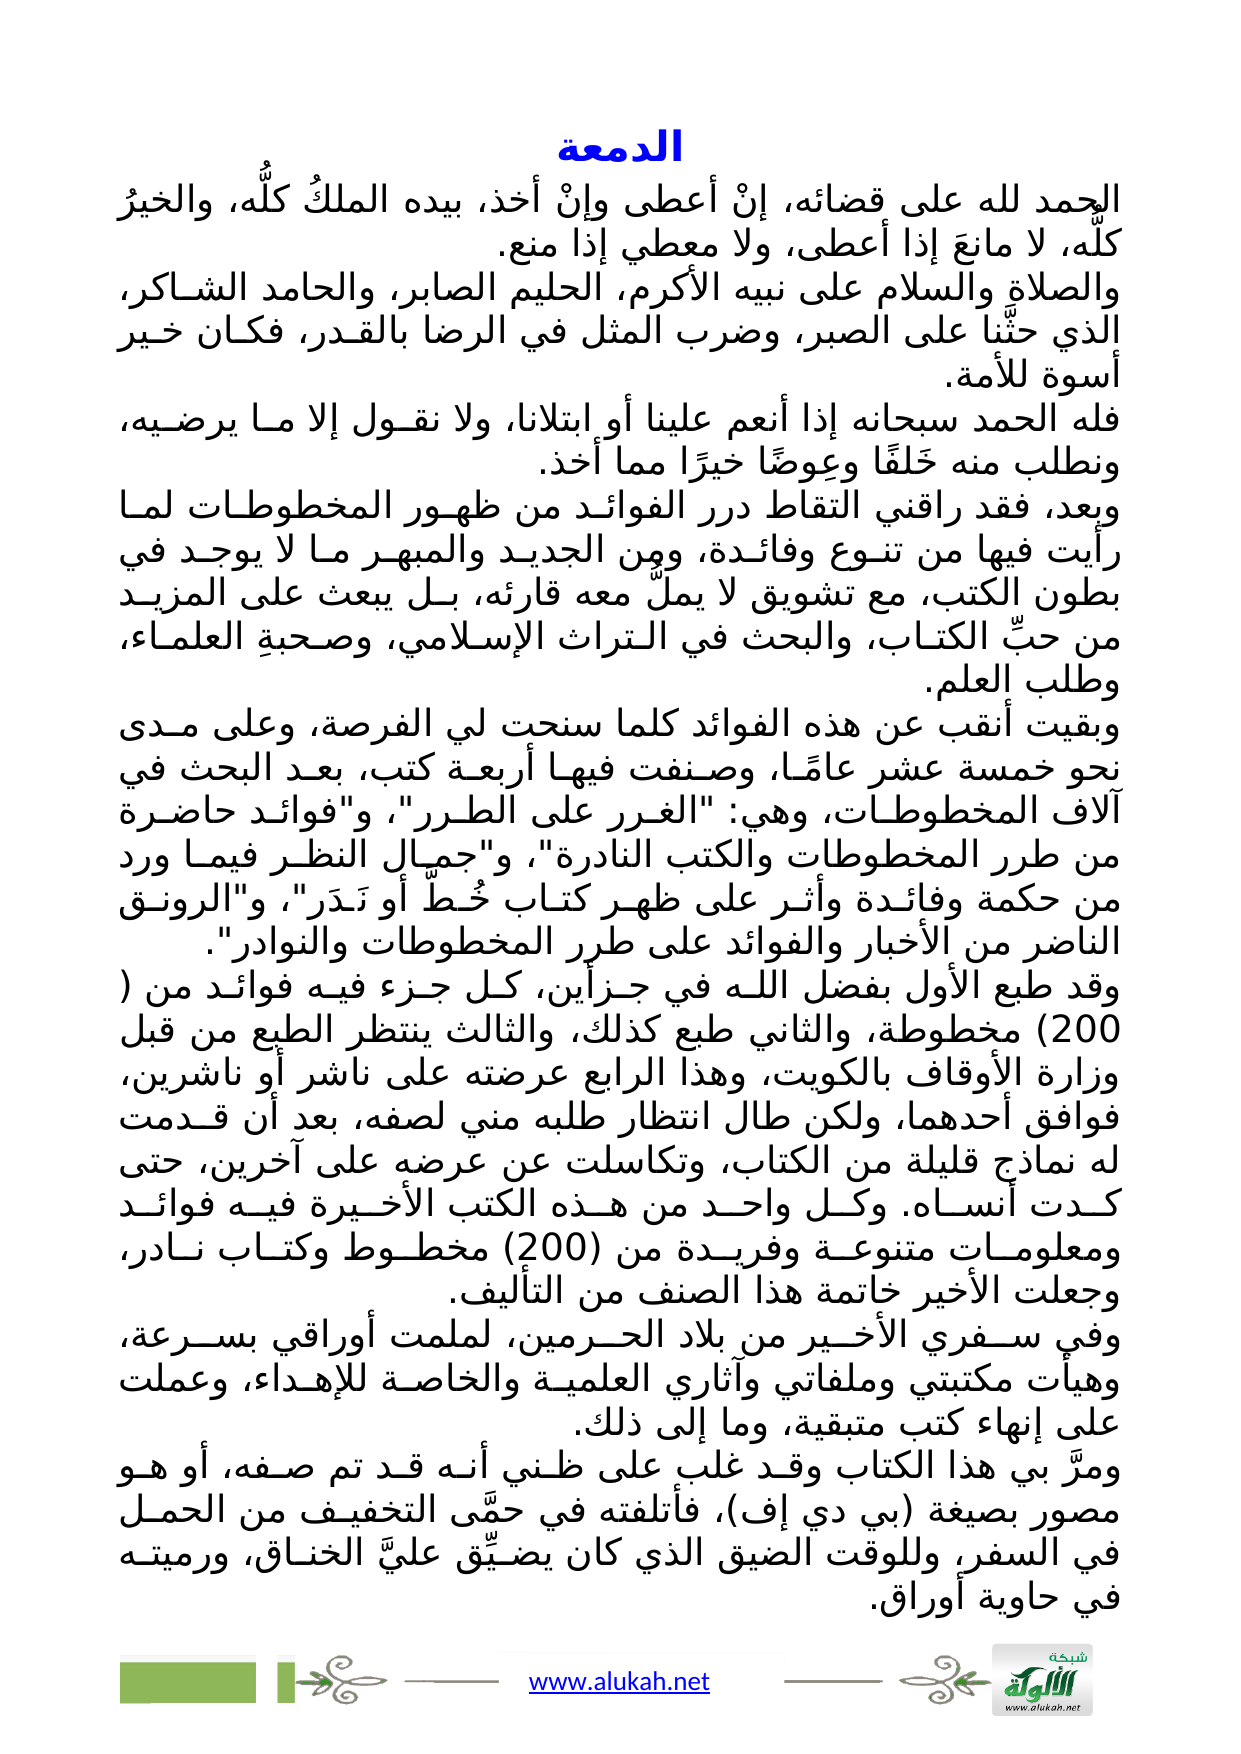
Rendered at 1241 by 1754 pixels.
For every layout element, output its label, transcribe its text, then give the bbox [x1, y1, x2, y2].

text فله الحمد سبحانه إذا أنعم علينا أو ابتلانا، ولا نقول إلا ما يرضيه، ونطلب منه خَلفًا وعِوضًا خيرًا مما أخذ. [118, 396, 1122, 483]
text وقد طبع الأول بفضل الله في جزأين، كل جزء فيه فوائد من (200) مخطوطة، والثاني طبع كذلك، والثالث ينتظر الطبع من قبل وزارة الأوقاف بالكويت، وهذا الرابع عرضته على ناشر أو ناشرين، فوافق أحدهما، ولكن طال انتظار طلبه مني لصفه، بعد أن قدمت له نماذج قليلة من الكتاب، وتكاسلت عن عرضه على آخرين، حتى كدت أنساه. وكل واحد من هذه الكتب الأخيرة فيه فوائد ومعلومات متنوعة وفريدة من (200) مخطوط وكتاب نادر، وجعلت الأخير خاتمة هذا الصنف من التأليف. [118, 964, 1122, 1313]
picture [118, 1641, 1094, 1723]
text الحمد لله على قضائه، إنْ أعطى وإنْ أخذ، بيده الملكُ كلُّه، والخيرُ كلُّه، لا مانعَ إذا أعطى، ولا معطي إذا منع. [118, 178, 1122, 265]
text وبعد، فقد راقني التقاط درر الفوائد من ظهور المخطوطات لما رأيت فيها من تنوع وفائدة، ومن الجديد والمبهر ما لا يوجد في بطون الكتب، مع تشويق لا يملُّ معه قارئه، بل يبعث على المزيد من حبِّ الكتاب، والبحث في التراث الإسلامي، وصحبةِ العلماء، وطلب العلم. [118, 483, 1122, 702]
text والصلاة والسلام على نبيه الأكرم، الحليم الصابر، والحامد الشاكر، الذي حثَّنا على الصبر، وضرب المثل في الرضا بالقدر، فكان خير أسوة للأمة. [118, 265, 1122, 396]
text ومرَّ بي هذا الكتاب وقد غلب على ظني أنه قد تم صفه، أو هو مصور بصيغة (بي دي إف)، فأتلفته في حمَّى التخفيف من الحمل في السفر، وللوقت الضيق الذي كان يضيِّق عليَّ الخناق، ورميته في حاوية أوراق. [118, 1444, 1122, 1618]
text وبقيت أنقب عن هذه الفوائد كلما سنحت لي الفرصة، وعلى مدى نحو خمسة عشر عامًا، وصنفت فيها أربعة كتب، بعد البحث في آلاف المخطوطات، وهي: "الغرر على الطرر"، و"فوائد حاضرة من طرر المخطوطات والكتب النادرة"، و"جمال النظر فيما ورد من حكمة وفائدة وأثر على ظهر كتاب خُطَّ أو نَدَر"، و"الرونق الناضر من الأخبار والفوائد على طرر المخطوطات والنوادر". [118, 702, 1122, 964]
text وفي سفري الأخير من بلاد الحرمين، لملمت أوراقي بسرعة، وهيأت مكتبتي وملفاتي وآثاري العلمية والخاصة للإهداء، وعملت على إنهاء كتب متبقية، وما إلى ذلك. [118, 1313, 1122, 1444]
subtitle الدمعة [118, 122, 1122, 171]
